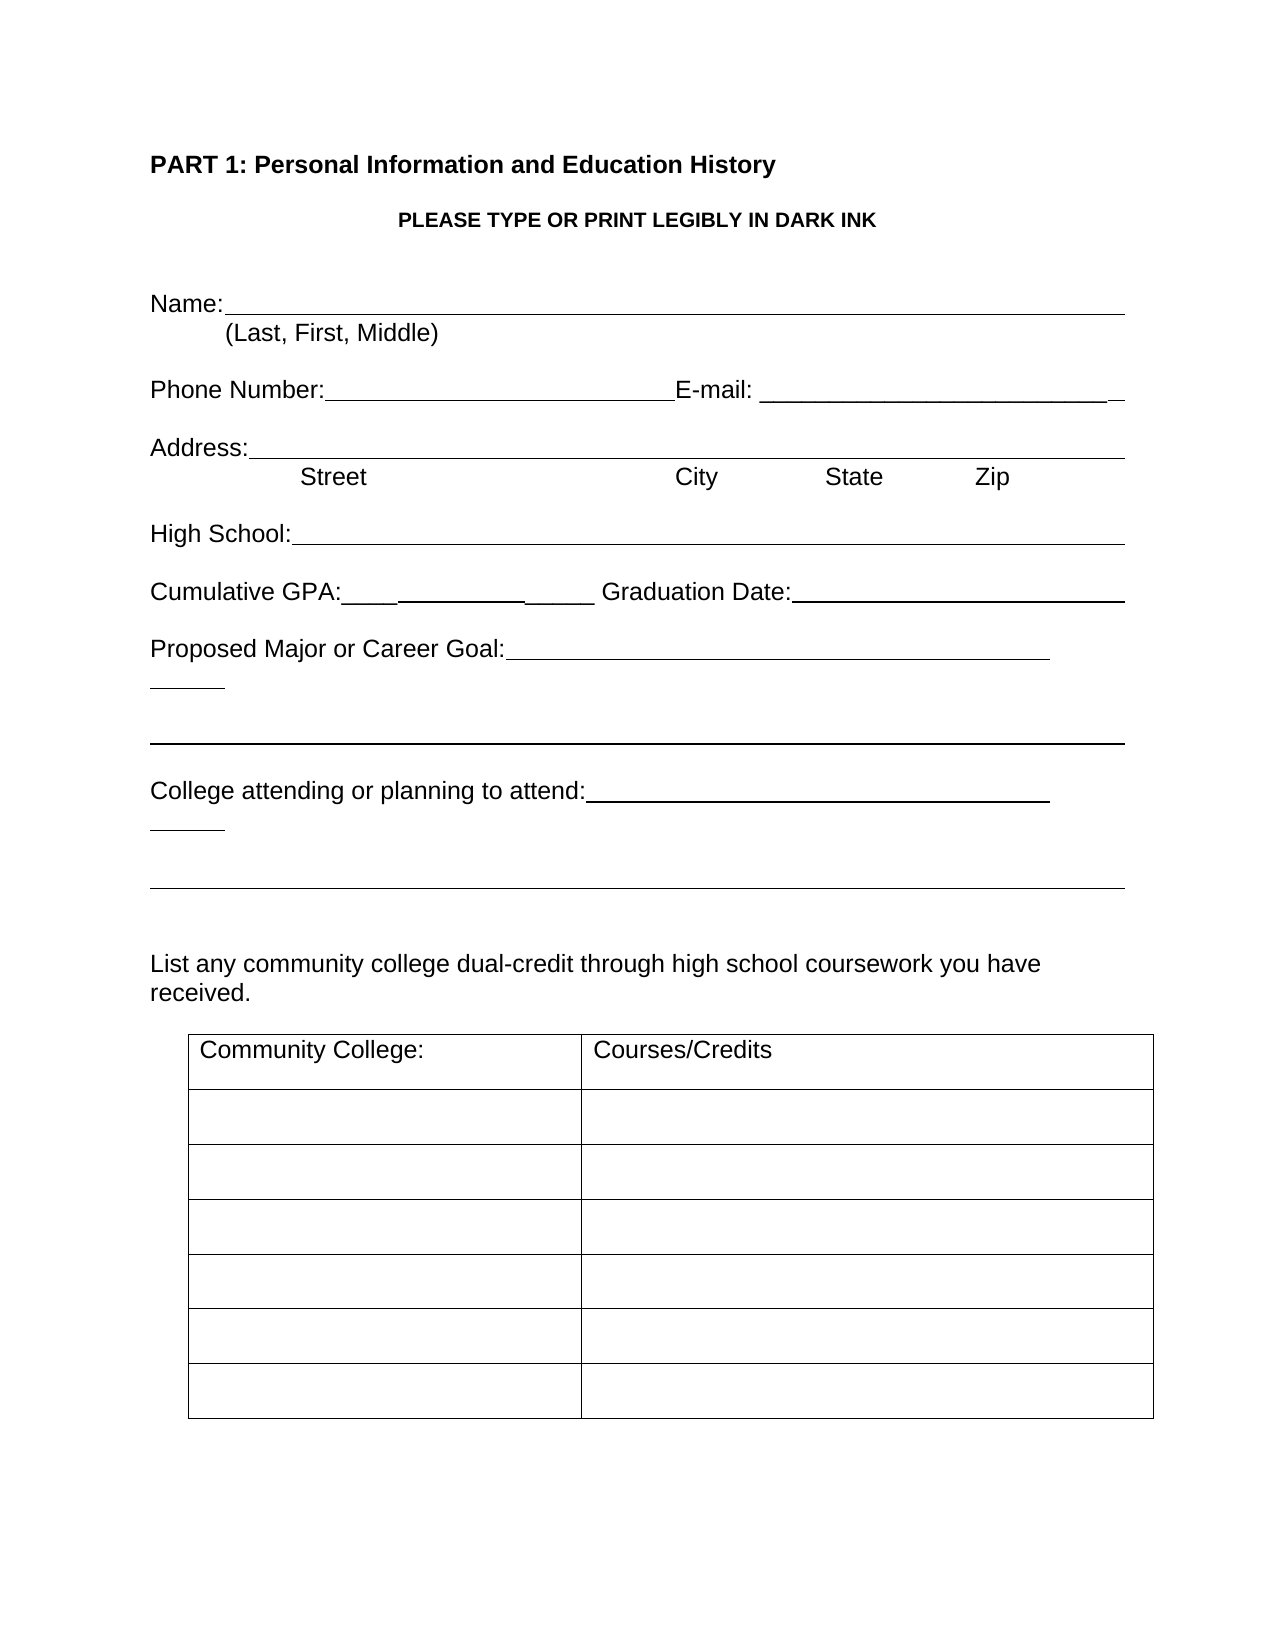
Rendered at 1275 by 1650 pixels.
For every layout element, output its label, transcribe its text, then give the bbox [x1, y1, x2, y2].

table_cell [189, 1309, 581, 1363]
text List any community college dual-credit through high school coursework you have received. [150, 949, 1125, 1006]
text Name: [150, 289, 1125, 318]
table_cell [189, 1200, 581, 1253]
table_header Community College: [189, 1035, 581, 1089]
text PART 1: Personal Information and Education History [150, 150, 1125, 179]
text Cumulative GPA:____ _____ Graduation Date: [150, 576, 1125, 605]
text (Last, First, Middle) [150, 318, 1125, 346]
text College attending or planning to attend: [150, 776, 1125, 888]
text Address: [150, 433, 1125, 461]
table_cell [582, 1364, 1153, 1418]
table_cell [189, 1090, 581, 1144]
table_cell [189, 1145, 581, 1198]
text Proposed Major or Career Goal: [150, 634, 1125, 719]
text Street City State Zip [225, 461, 1125, 490]
table_cell [582, 1200, 1153, 1253]
text High School: [150, 519, 1125, 548]
text PLEASE TYPE OR PRINT LEGIBLY IN DARK INK [150, 207, 1125, 231]
table_header Courses/Credits [582, 1035, 1153, 1089]
table_cell [189, 1255, 581, 1308]
table_cell [582, 1090, 1153, 1144]
text Phone Number: E-mail: _________________________ [150, 375, 1125, 404]
table_cell [582, 1255, 1153, 1308]
table_cell [189, 1364, 581, 1418]
table_cell [582, 1309, 1153, 1363]
table_cell [582, 1145, 1153, 1198]
